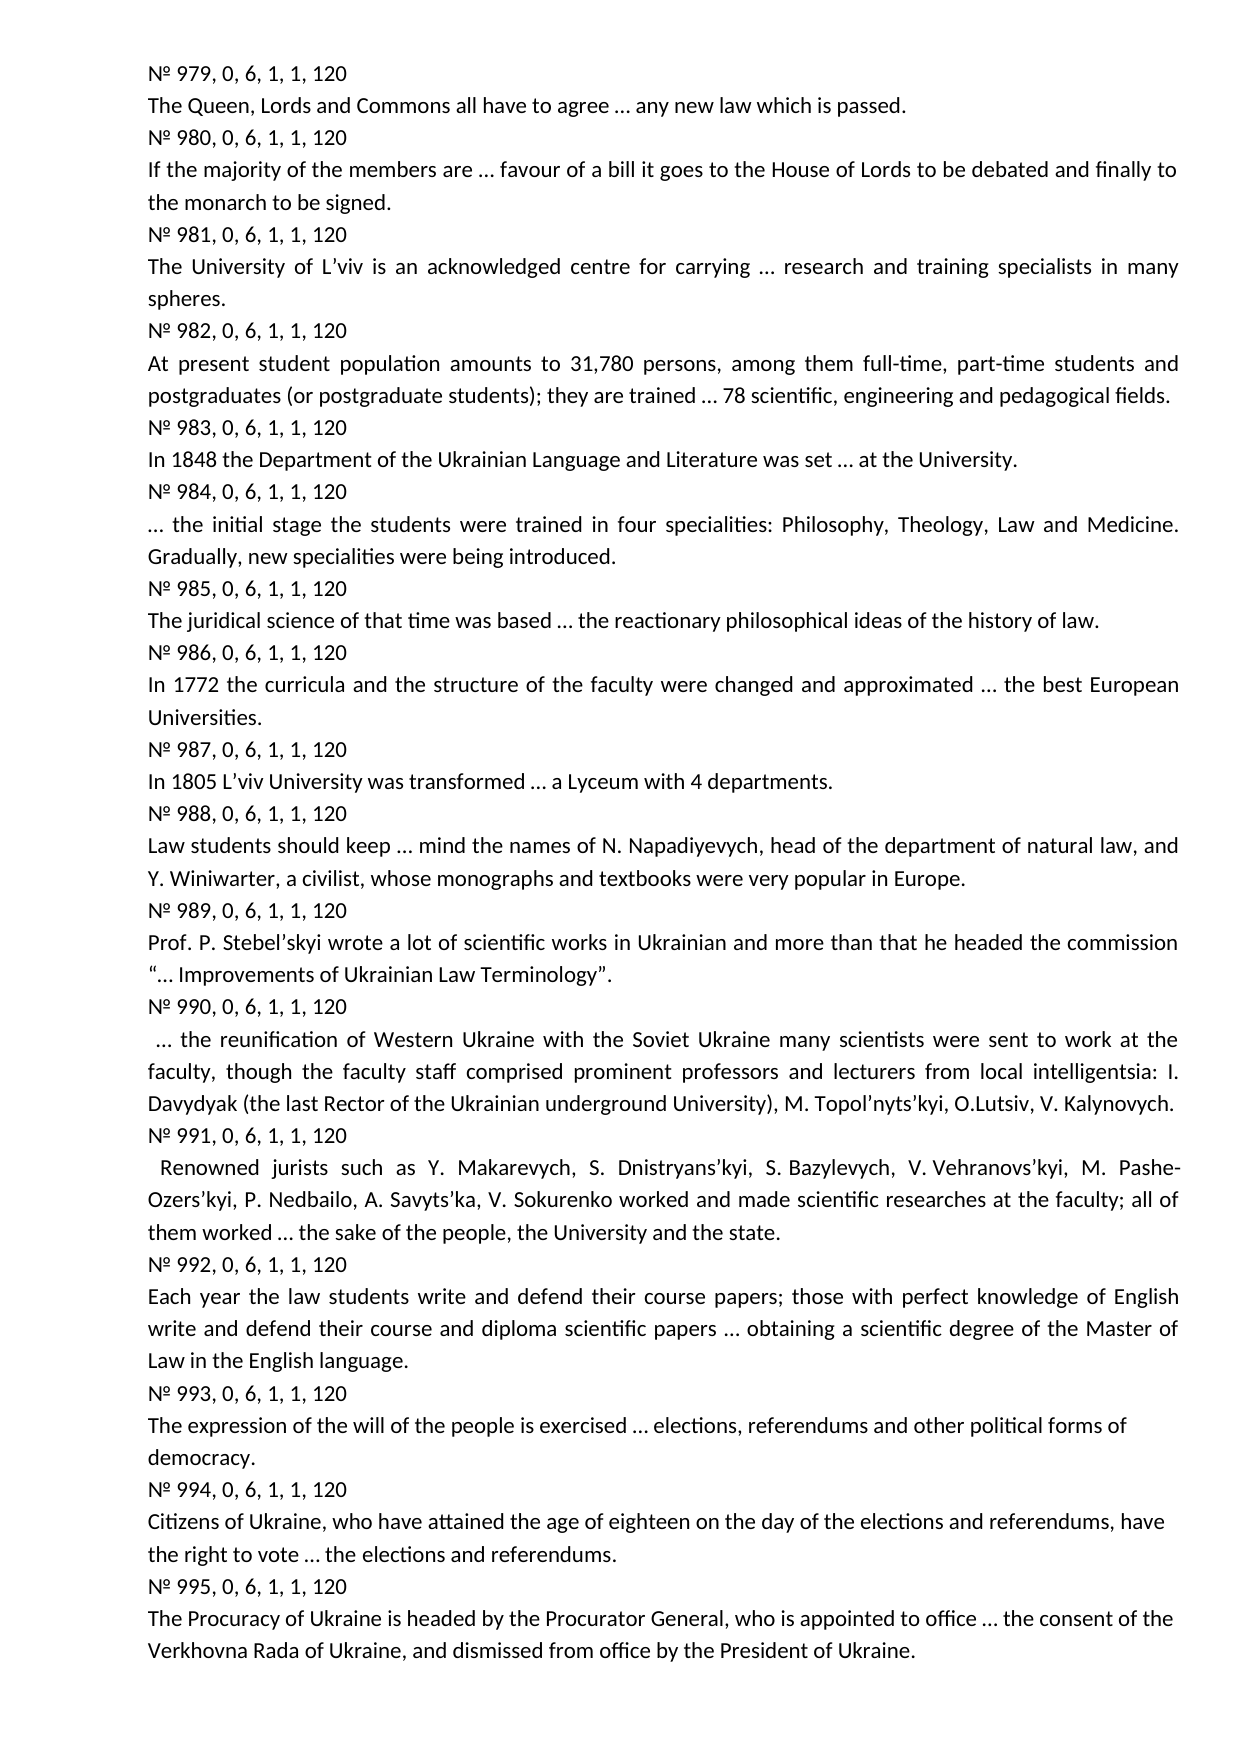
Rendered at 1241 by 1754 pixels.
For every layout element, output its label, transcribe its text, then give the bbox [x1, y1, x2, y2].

text Citizens of Ukraine, who have attained the age of eighteen on the day of the elections and referendums, have the right to vote … the elections and referendums. [148, 1507, 1181, 1568]
text № 993, 0, 6, 1, 1, 120 [148, 1379, 1181, 1407]
text … the initial stage the students were trained in four specialities: Philosophy, Theology, Law and Medicine. Gradually, new specialities were being introduced. [148, 510, 1181, 570]
text № 994, 0, 6, 1, 1, 120 [148, 1475, 1181, 1503]
text № 991, 0, 6, 1, 1, 120 [148, 1121, 1181, 1149]
text The Queen, Lords and Commons all have to agree … any new law which is passed. [148, 91, 1181, 119]
text № 980, 0, 6, 1, 1, 120 [148, 123, 1181, 151]
text Renowned jurists such as Y. Makarevych, S. Dnistryans’kyi, S. Bazylevych, V. Vehranovs’kyi, M. Pashe-Ozers’kyi, P. Nedbailo, A. Savyts’ka, V. Sokurenko worked and made scientific researches at the faculty; all of them worked … the sake of the people, the University and the state. [148, 1153, 1181, 1246]
text The University of L’viv is an acknowledged centre for carrying … research and training specialists in many spheres. [148, 252, 1181, 312]
text Law students should keep … mind the names of N. Napadiyevуch, head of the department of natural law, and Y. Winiwarter, a civilist, whose monographs and textbooks were very popular in Europe. [148, 832, 1181, 892]
text № 989, 0, 6, 1, 1, 120 [148, 896, 1181, 924]
text № 985, 0, 6, 1, 1, 120 [148, 574, 1181, 602]
text The expression of the will of the people is exercised … elections, referendums and other political forms of democracy. [148, 1411, 1181, 1471]
text № 982, 0, 6, 1, 1, 120 [148, 317, 1181, 344]
text № 995, 0, 6, 1, 1, 120 [148, 1572, 1181, 1600]
text Prof. P. Stebel’skyi wrote a lot of scientific works in Ukrainian and more than that he headed the commission “… Improvements of Ukrainian Law Terminology”. [148, 928, 1181, 988]
text № 992, 0, 6, 1, 1, 120 [148, 1250, 1181, 1278]
text № 979, 0, 6, 1, 1, 120 [148, 59, 1181, 87]
text № 988, 0, 6, 1, 1, 120 [148, 799, 1181, 827]
text № 986, 0, 6, 1, 1, 120 [148, 638, 1181, 666]
text At present student population amounts to 31,780 persons, among them full-time, part-time students and postgraduates (or postgraduate students); they are trained … 78 scientific, engineering and pedagogical fields. [148, 349, 1181, 409]
text If the majority of the members are … favour of a bill it goes to the House of Lords to be debated and finally to the monarch to be signed. [148, 156, 1181, 216]
text … the reunification of Western Ukraine with the Soviet Ukraine many scientists were sent to work at the faculty, though the faculty staff comprised prominent professors and lecturers from local intelligentsia: I. Davydyak (the last Rector of the Ukrainian underground University), M. Topol’nyts’kyi, O.Lutsiv, V. Kalynovych. [148, 1025, 1181, 1117]
text № 981, 0, 6, 1, 1, 120 [148, 220, 1181, 248]
text № 984, 0, 6, 1, 1, 120 [148, 477, 1181, 506]
text The juridical science of that time was based … the reactionary philosophical ideas of the history of law. [148, 606, 1181, 634]
text In 1772 the curricula and the structure of the faculty were changed and approximated … the best European Universities. [148, 671, 1181, 731]
text Each year the law students write and defend their course papers; those with perfect knowledge of English write and defend their course and diploma scientific papers … obtaining a scientific degree of the Master of Law in the English language. [148, 1282, 1181, 1374]
text № 990, 0, 6, 1, 1, 120 [148, 992, 1181, 1021]
text In 1848 the Department of the Ukrainian Language and Literature was set … at the University. [148, 445, 1181, 473]
text In 1805 L’viv University was transformed … a Lyceum with 4 departments. [148, 767, 1181, 795]
text № 983, 0, 6, 1, 1, 120 [148, 413, 1181, 441]
text The Procuracy of Ukraine is headed by the Procurator General, who is appointed to office … the consent of the Verkhovna Rada of Ukraine, and dismissed from office by the President of Ukraine. [148, 1604, 1181, 1664]
text № 987, 0, 6, 1, 1, 120 [148, 735, 1181, 763]
